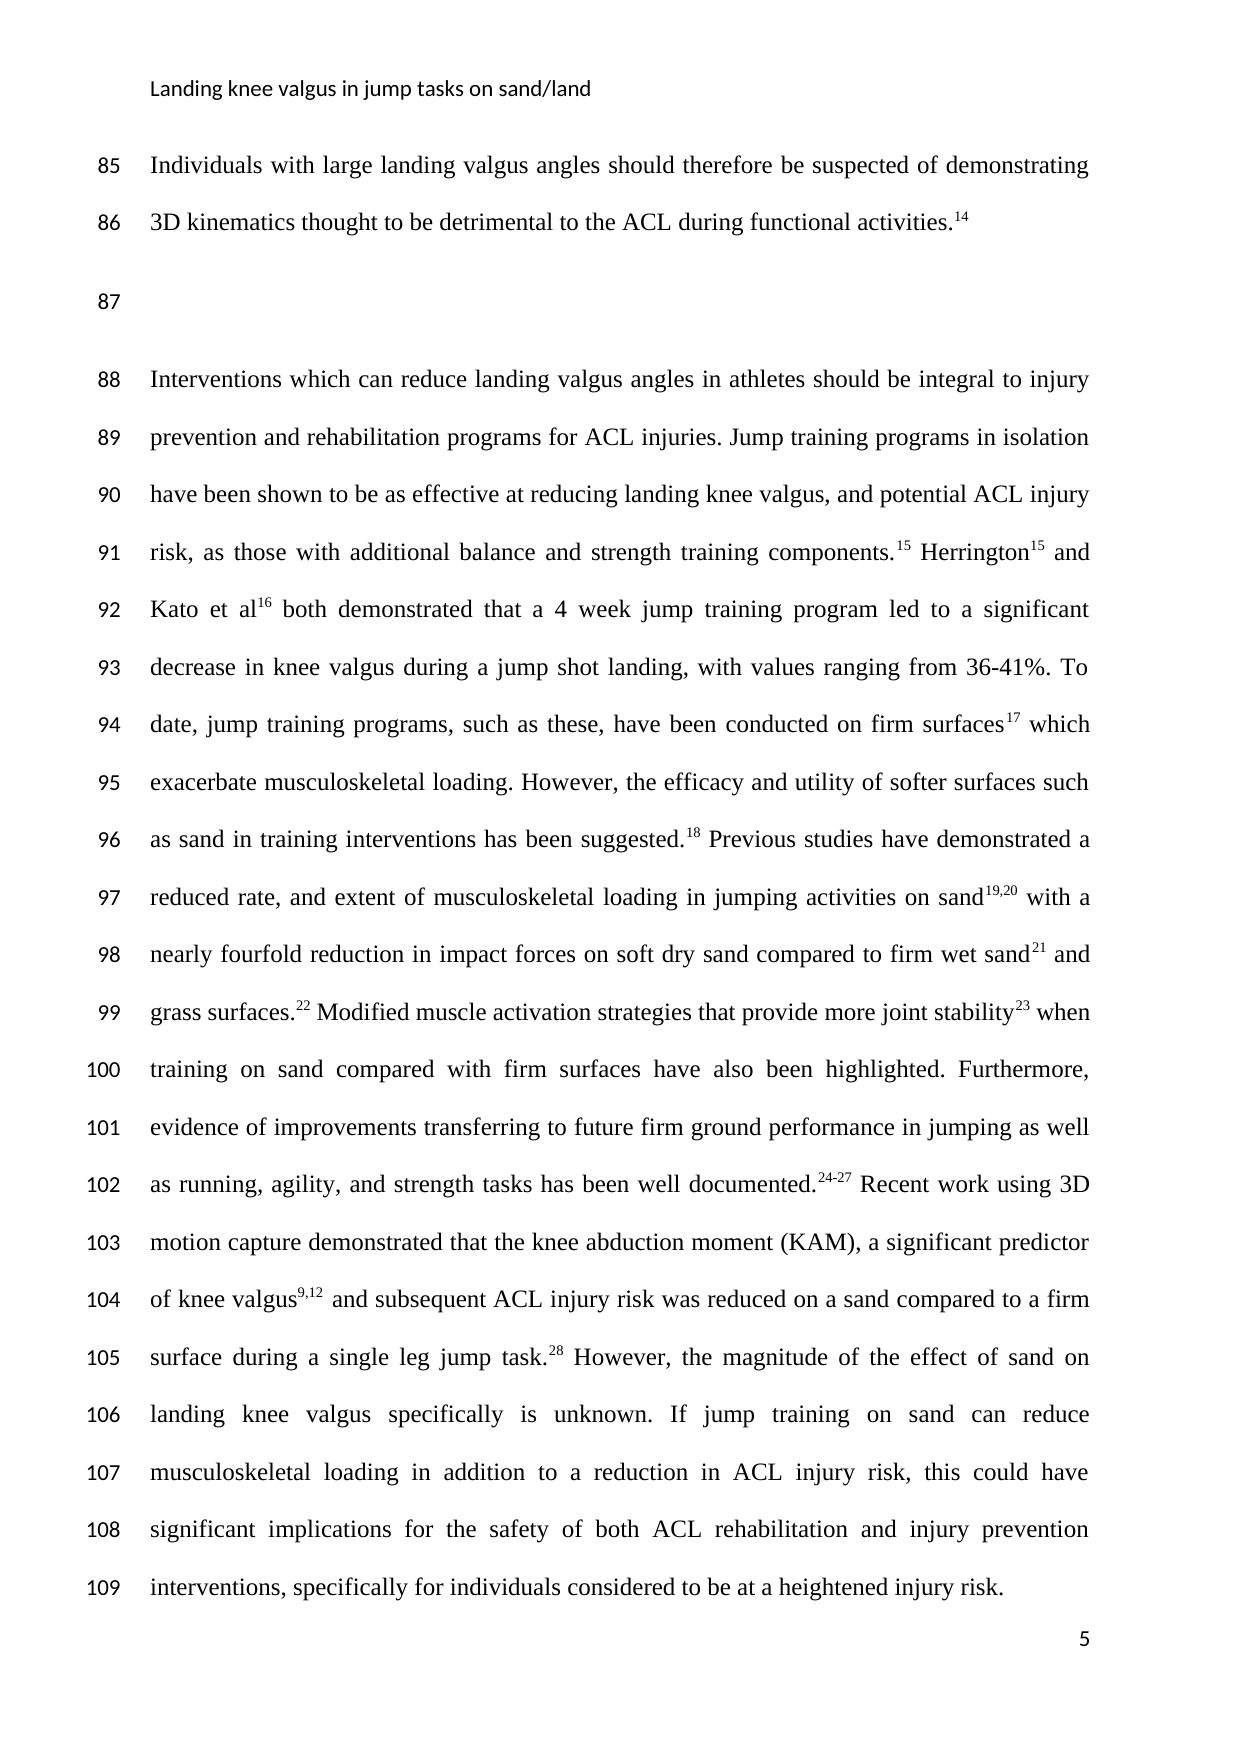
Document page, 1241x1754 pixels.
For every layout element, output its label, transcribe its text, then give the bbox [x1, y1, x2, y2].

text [150, 150, 1090, 236]
text Interventions which can reduce landing valgus angles in athletes should be integral to injury prevention and rehabilitation programs for ACL injuries. Jump training programs in isolation have been shown to be as effective at reducing landing knee valgus, and potential ACL injury risk, as those with additional balance and strength training components.15 Herrington15 and Kato et al16 both demonstrated that a 4 week jump training program led to a significant decrease in knee valgus during a jump shot landing, with values ranging from 36-41%. To date, jump training programs, such as these, have been conducted on firm surfaces17 which exacerbate musculoskeletal loading. However, the efficacy and utility of softer surfaces such as sand in training interventions has been suggested.18 Previous studies have demonstrated a reduced rate, and extent of musculoskeletal loading in jumping activities on sand19,20 with a nearly fourfold reduction in impact forces on soft dry sand compared to firm wet sand21 and grass surfaces.22 Modified muscle activation strategies that provide more joint stability23 when training on sand compared with firm surfaces have also been highlighted. Furthermore, evidence of improvements transferring to future firm ground performance in jumping as well as running, agility, and strength tasks has been well documented.24-27 Recent work using 3D motion capture demonstrated that the knee abduction moment (KAM), a significant predictor of knee valgus9,12 and subsequent ACL injury risk was reduced on a sand compared to a firm surface during a single leg jump task.28 However, the magnitude of the effect of sand on landing knee valgus specifically is unknown. If jump training on sand can reduce musculoskeletal loading in addition to a reduction in ACL injury risk, this could have significant implications for the safety of both ACL rehabilitation and injury prevention interventions, specifically for individuals considered to be at a heightened injury risk. [150, 364, 1090, 1600]
